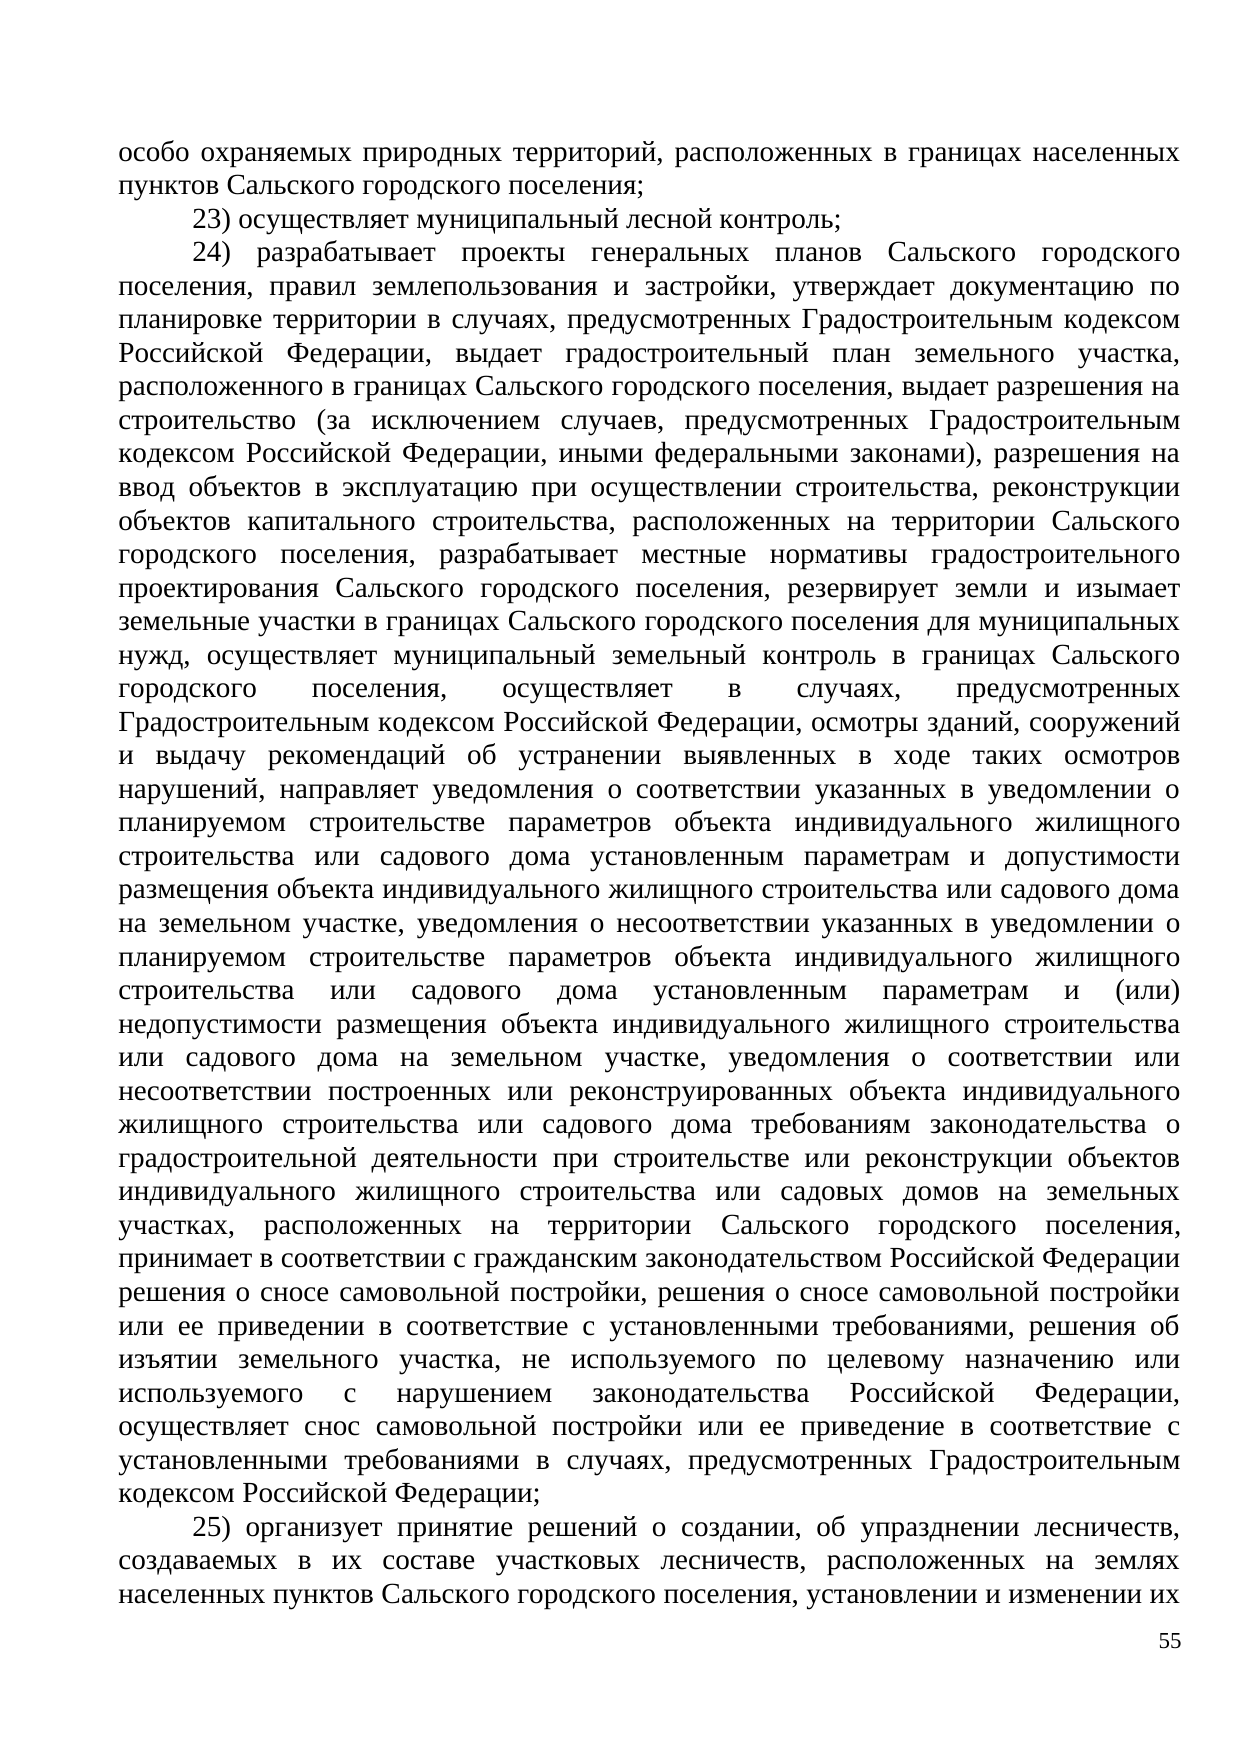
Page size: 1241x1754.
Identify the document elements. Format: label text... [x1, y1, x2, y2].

text 23) осуществляет муниципальный лесной контроль; [118, 201, 1181, 234]
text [118, 134, 1181, 201]
text 24) разрабатывает проекты генеральных планов Сальского городского поселения, правил землепользования и застройки, утверждает документацию по планировке территории в случаях, предусмотренных Градостроительным кодексом Российской Федерации, выдает градостроительный план земельного участка, расположенного в границах Сальского городского поселения, выдает разрешения на строительство (за исключением случаев, предусмотренных Градостроительным кодексом Российской Федерации, иными федеральными законами), разрешения на ввод объектов в эксплуатацию при осуществлении строительства, реконструкции объектов капитального строительства, расположенных на территории Сальского городского поселения, разрабатывает местные нормативы градостроительного проектирования Сальского городского поселения, резервирует земли и изымает земельные участки в границах Сальского городского поселения для муниципальных нужд, осуществляет муниципальный земельный контроль в границах Сальского городского поселения, осуществляет в случаях, предусмотренных Градостроительным кодексом Российской Федерации, осмотры зданий, сооружений и выдачу рекомендаций об устранении выявленных в ходе таких осмотров нарушений, направляет уведомления о соответствии указанных в уведомлении о планируемом строительстве параметров объекта индивидуального жилищного строительства или садового дома установленным параметрам и допустимости размещения объекта индивидуального жилищного строительства или садового дома на земельном участке, уведомления о несоответствии указанных в уведомлении о планируемом строительстве параметров объекта индивидуального жилищного строительства или садового дома установленным параметрам и (или) недопустимости размещения объекта индивидуального жилищного строительства или садового дома на земельном участке, уведомления о соответствии или несоответствии построенных или реконструированных объекта индивидуального жилищного строительства или садового дома требованиям законодательства о градостроительной деятельности при строительстве или реконструкции объектов индивидуального жилищного строительства или садовых домов на земельных участках, расположенных на территории Сальского городского поселения, принимает в соответствии с гражданским законодательством Российской Федерации решения о сносе самовольной постройки, решения о сносе самовольной постройки или ее приведении в соответствие с установленными требованиями, решения об изъятии земельного участка, не используемого по целевому назначению или используемого с нарушением законодательства Российской Федерации, осуществляет снос самовольной постройки или ее приведение в соответствие с установленными требованиями в случаях, предусмотренных Градостроительным кодексом Российской Федерации; [118, 234, 1181, 1509]
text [118, 1509, 1181, 1609]
